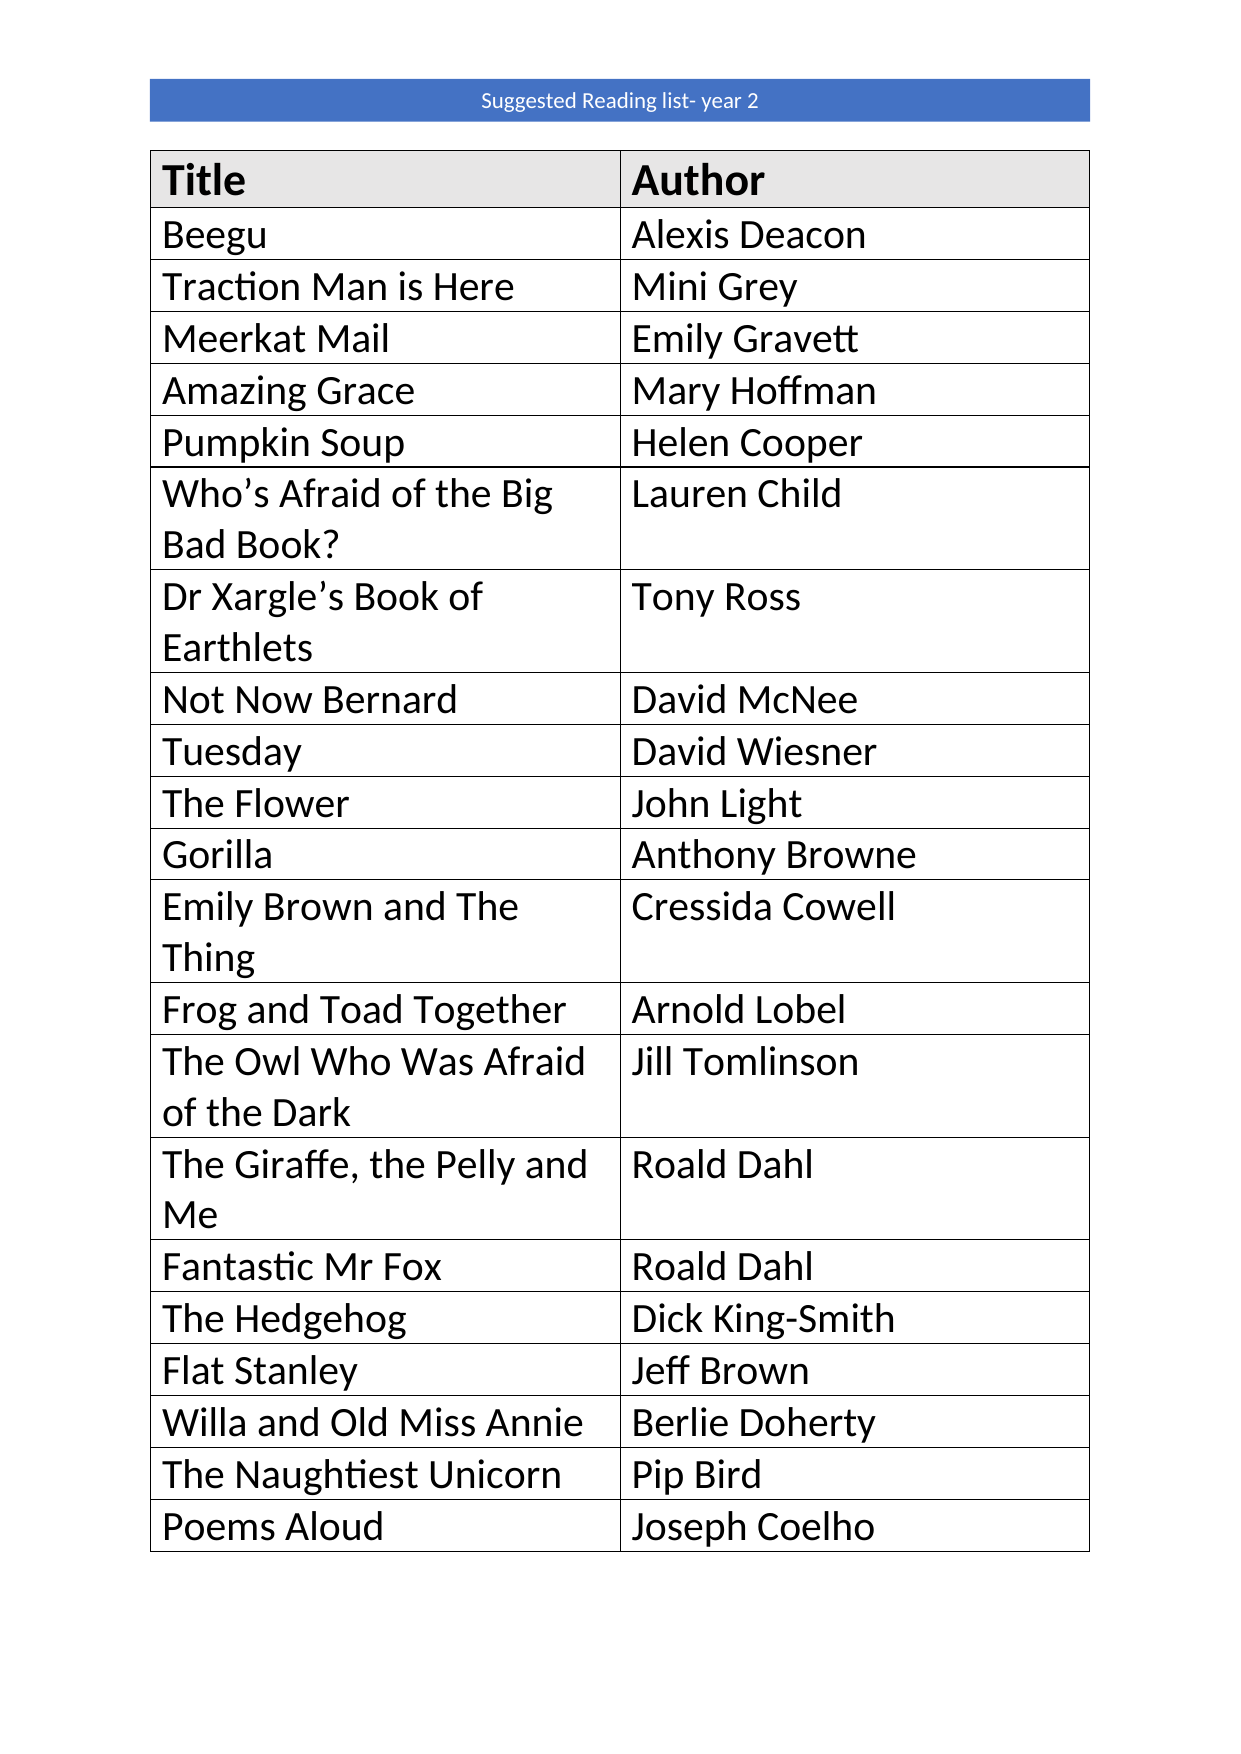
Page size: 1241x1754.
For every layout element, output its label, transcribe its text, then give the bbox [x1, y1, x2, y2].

table_cell Traction Man is Here [151, 260, 620, 311]
table_cell Frog and Toad Together [151, 983, 620, 1034]
table_cell The Owl Who Was Afraid of the Dark [151, 1035, 620, 1137]
table_cell Berlie Doherty [621, 1396, 1089, 1447]
table_cell The Naughtiest Unicorn [151, 1448, 620, 1499]
table_header Author [621, 151, 1089, 207]
table_cell The Hedgehog [151, 1292, 620, 1343]
table_cell Mary Hoffman [621, 364, 1089, 414]
table_cell David Wiesner [621, 725, 1089, 776]
table_cell Tuesday [151, 725, 620, 776]
table_cell Who’s Afraid of the Big Bad Book? [151, 468, 620, 569]
table_cell The Flower [151, 777, 620, 827]
table_cell Flat Stanley [151, 1344, 620, 1395]
table_cell Jeff Brown [621, 1344, 1089, 1395]
table_cell Joseph Coelho [621, 1500, 1089, 1551]
table_cell Fantastic Mr Fox [151, 1240, 620, 1291]
table_cell Jill Tomlinson [621, 1035, 1089, 1137]
table_cell Pumpkin Soup [151, 416, 620, 466]
table_cell John Light [621, 777, 1089, 827]
table_cell Dr Xargle’s Book of Earthlets [151, 570, 620, 672]
table_cell Mini Grey [621, 260, 1089, 311]
table_cell Willa and Old Miss Annie [151, 1396, 620, 1447]
table_cell Helen Cooper [621, 416, 1089, 466]
table_cell Pip Bird [621, 1448, 1089, 1499]
table_cell Tony Ross [621, 570, 1089, 672]
table_cell Gorilla [151, 829, 620, 879]
table_cell Arnold Lobel [621, 983, 1089, 1034]
table_cell Alexis Deacon [621, 208, 1089, 259]
table_cell Roald Dahl [621, 1138, 1089, 1239]
table_cell David McNee [621, 673, 1089, 724]
table_cell Not Now Bernard [151, 673, 620, 724]
table_cell Beegu [151, 208, 620, 259]
table_cell Roald Dahl [621, 1240, 1089, 1291]
table_cell Cressida Cowell [621, 880, 1089, 982]
table_cell Poems Aloud [151, 1500, 620, 1551]
table_cell Emily Brown and The Thing [151, 880, 620, 982]
table_cell Anthony Browne [621, 829, 1089, 879]
table_cell Meerkat Mail [151, 312, 620, 363]
table_cell Dick King-Smith [621, 1292, 1089, 1343]
table_cell The Giraffe, the Pelly and Me [151, 1138, 620, 1239]
table_cell Emily Gravett [621, 312, 1089, 363]
table_cell Amazing Grace [151, 364, 620, 414]
table_cell Lauren Child [621, 468, 1089, 569]
table_header Title [151, 151, 620, 207]
